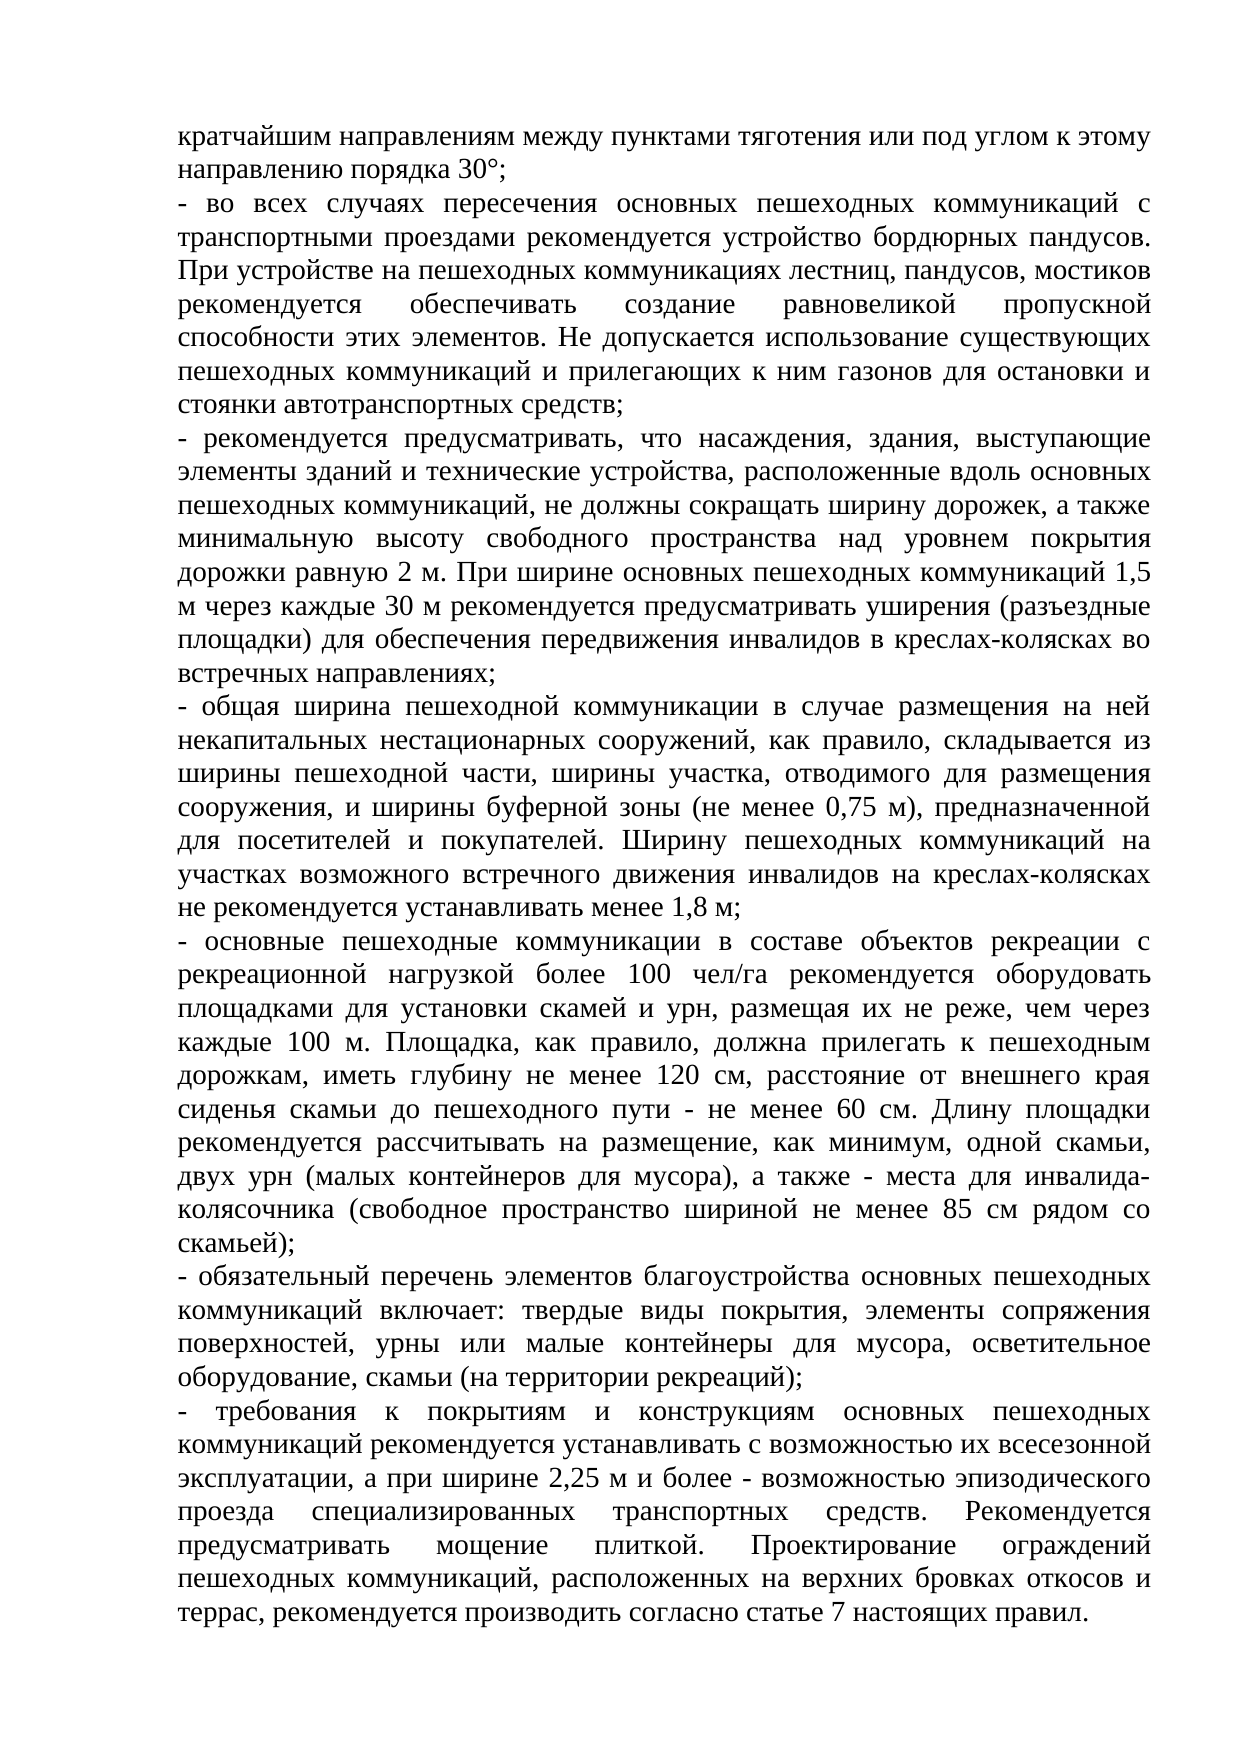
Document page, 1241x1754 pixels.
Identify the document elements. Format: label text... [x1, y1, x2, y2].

text - обязательный перечень элементов благоустройства основных пешеходных коммуникаций включает: твердые виды покрытия, элементы сопряжения поверхностей, урны или малые контейнеры для мусора, осветительное оборудование, скамьи (на территории рекреаций); [177, 1258, 1152, 1393]
text - общая ширина пешеходной коммуникации в случае размещения на ней некапитальных нестационарных сооружений, как правило, складывается из ширины пешеходной части, ширины участка, отводимого для размещения сооружения, и ширины буферной зоны (не менее 0,75 м), предназначенной для посетителей и покупателей. Ширину пешеходных коммуникаций на участках возможного встречного движения инвалидов на креслах-колясках не рекомендуется устанавливать менее 1,8 м; [177, 688, 1152, 923]
text - во всех случаях пересечения основных пешеходных коммуникаций с транспортными проездами рекомендуется устройство бордюрных пандусов. При устройстве на пешеходных коммуникациях лестниц, пандусов, мостиков рекомендуется обеспечивать создание равновеликой пропускной способности этих элементов. Не допускается использование существующих пешеходных коммуникаций и прилегающих к ним газонов для остановки и стоянки автотранспортных средств; [177, 185, 1152, 420]
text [177, 118, 1152, 185]
text - основные пешеходные коммуникации в составе объектов рекреации с рекреационной нагрузкой более 100 чел/га рекомендуется оборудовать площадками для установки скамей и урн, размещая их не реже, чем через каждые 100 м. Площадка, как правило, должна прилегать к пешеходным дорожкам, иметь глубину не менее 120 см, расстояние от внешнего края сиденья скамьи до пешеходного пути - не менее 60 см. Длину площадки рекомендуется рассчитывать на размещение, как минимум, одной скамьи, двух урн (малых контейнеров для мусора), а также - места для инвалида-колясочника (свободное пространство шириной не менее 85 см рядом со скамьей); [177, 923, 1152, 1258]
text - требования к покрытиям и конструкциям основных пешеходных коммуникаций рекомендуется устанавливать с возможностью их всесезонной эксплуатации, а при ширине 2,25 м и более - возможностью эпизодического проезда специализированных транспортных средств. Рекомендуется предусматривать мощение плиткой. Проектирование ограждений пешеходных коммуникаций, расположенных на верхних бровках откосов и террас, рекомендуется производить согласно статье 7 настоящих правил. [177, 1393, 1152, 1627]
text - рекомендуется предусматривать, что насаждения, здания, выступающие элементы зданий и технические устройства, расположенные вдоль основных пешеходных коммуникаций, не должны сокращать ширину дорожек, а также минимальную высоту свободного пространства над уровнем покрытия дорожки равную 2 м. При ширине основных пешеходных коммуникаций 1,5 м через каждые 30 м рекомендуется предусматривать уширения (разъездные площадки) для обеспечения передвижения инвалидов в креслах-колясках во встречных направлениях; [177, 420, 1152, 688]
